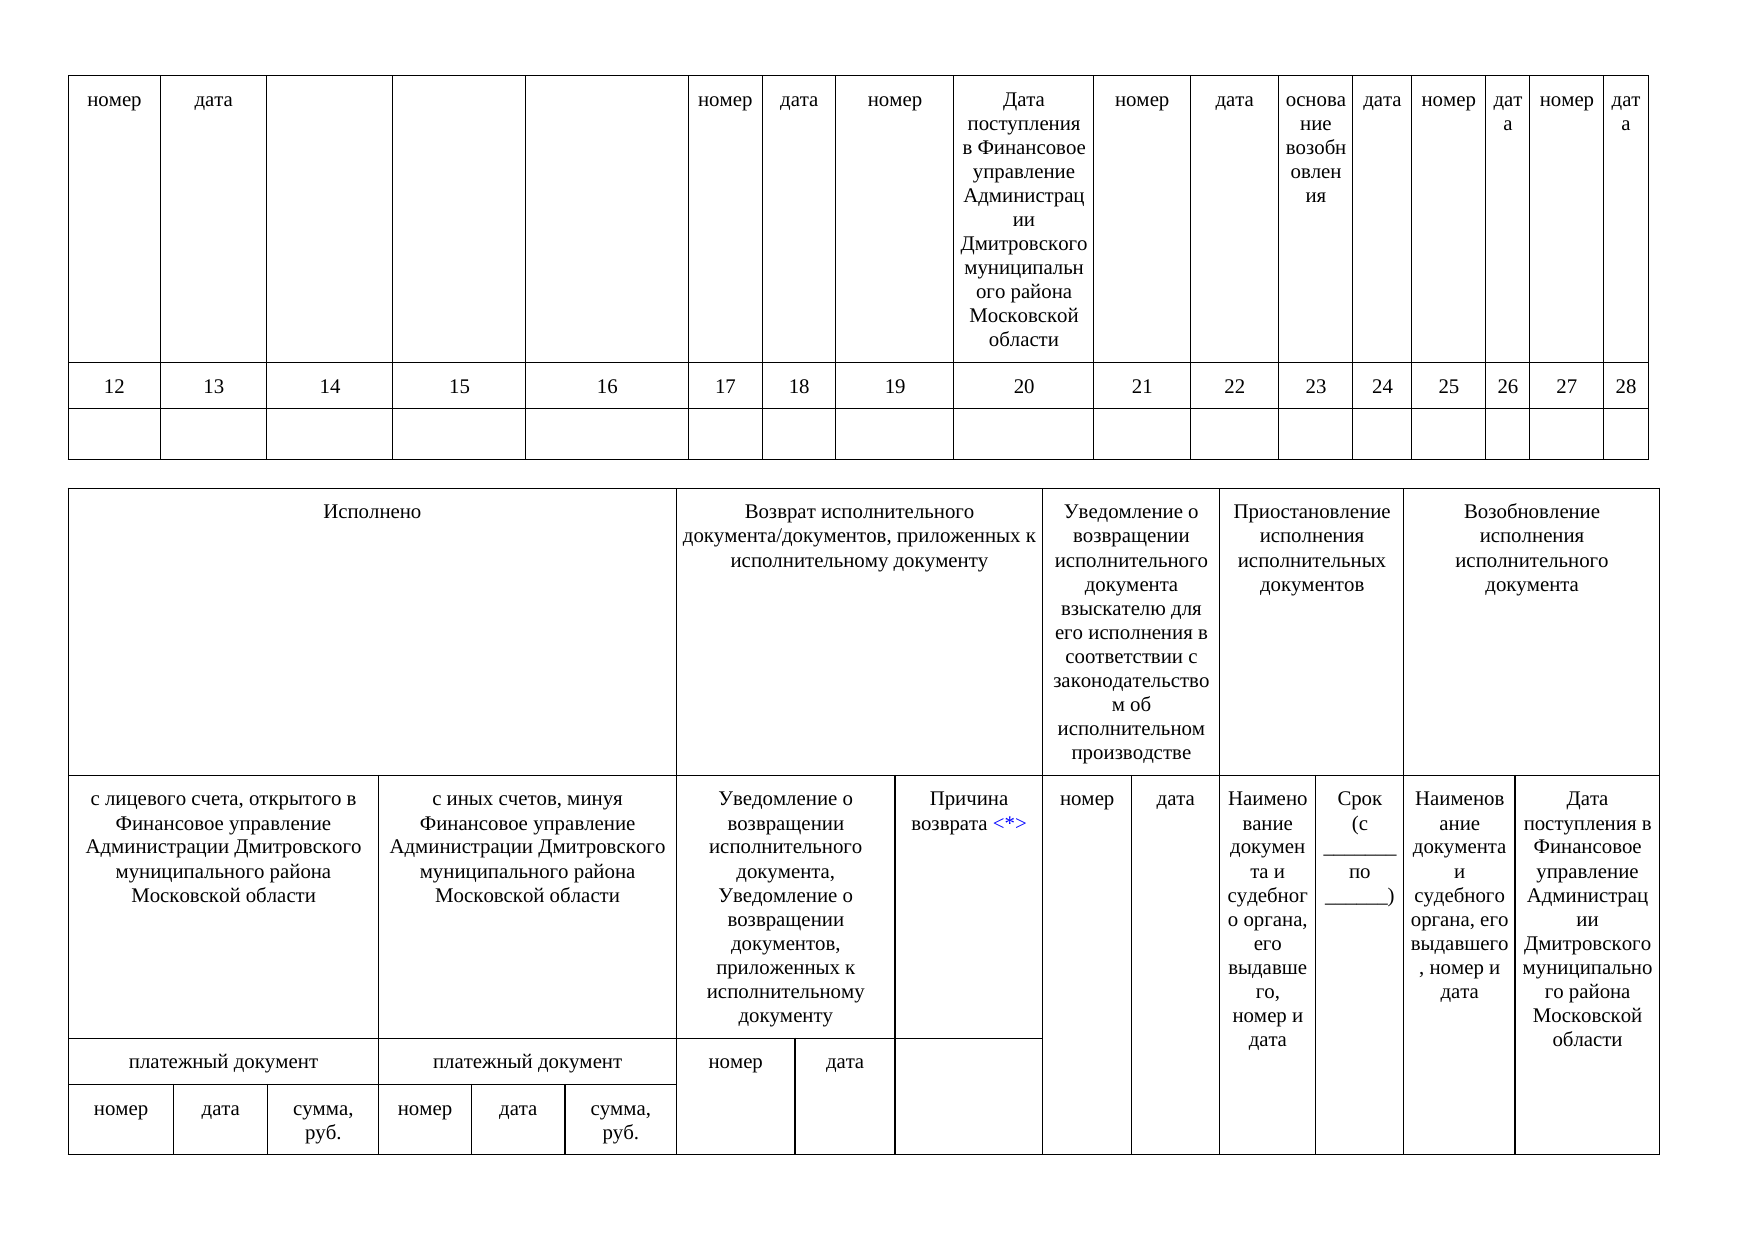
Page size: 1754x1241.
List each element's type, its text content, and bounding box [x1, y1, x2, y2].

table_cell 18 [763, 363, 835, 408]
table_cell дата [161, 76, 266, 362]
table_cell дата [1486, 76, 1529, 362]
table_cell 23 [1279, 363, 1352, 408]
table_header Исполнено [69, 489, 676, 775]
table_cell [69, 409, 160, 459]
table_cell 20 [954, 363, 1093, 408]
table_cell [1191, 409, 1278, 459]
table_cell 25 [1412, 363, 1485, 408]
table_cell номер [1412, 76, 1485, 362]
table_cell Дата поступления в Финансовое управление Администрации Дмитровского муниципального района Московской области [954, 76, 1093, 362]
table_cell [836, 409, 953, 459]
table_header Возобновление исполнения исполнительного документа [1404, 489, 1659, 775]
table_cell Срок (с _______ по ______) [1316, 776, 1403, 1154]
table_cell [689, 409, 762, 459]
table_cell номер [1094, 76, 1190, 362]
table_cell [1530, 409, 1603, 459]
table_cell [393, 409, 525, 459]
table_cell дата [796, 1039, 894, 1154]
table_cell номер [836, 76, 953, 362]
table_cell с иных счетов, минуя Финансовое управление Администрации Дмитровского муниципального района Московской области [379, 776, 676, 1038]
table_cell Дата поступления в Финансовое управление Администрации Дмитровского муниципального района Московской области [1516, 776, 1659, 1154]
table_cell 14 [267, 363, 392, 408]
table_cell основание возобновления [1279, 76, 1352, 362]
table_cell 24 [1353, 363, 1411, 408]
table_cell Причина возврата <*> [896, 776, 1042, 1038]
table_header Приостановление исполнения исполнительных документов [1220, 489, 1403, 775]
table_cell дата [472, 1085, 564, 1154]
table_cell платежный документ [69, 1039, 378, 1084]
table_cell дата [1604, 76, 1648, 362]
table_cell дата [174, 1085, 267, 1154]
table_cell [161, 409, 266, 459]
table_cell дата [763, 76, 835, 362]
table_cell [1604, 409, 1648, 459]
table_cell номер [69, 76, 160, 362]
table_cell платежный документ [379, 1039, 676, 1084]
table_cell 26 [1486, 363, 1529, 408]
table_cell дата [1132, 776, 1219, 1154]
table_cell 12 [69, 363, 160, 408]
table_header Возврат исполнительного документа/документов, приложенных к исполнительному документу [677, 489, 1042, 775]
table_cell сумма, руб. [268, 1085, 378, 1154]
table_cell Наименование документа и судебного органа, его выдавшего, номер и дата [1220, 776, 1315, 1154]
table_cell с лицевого счета, открытого в Финансовое управление Администрации Дмитровского муниципального района Московской области [69, 776, 378, 1038]
table_cell номер [677, 1039, 794, 1154]
table_cell 21 [1094, 363, 1190, 408]
table_cell [526, 409, 688, 459]
table_cell 13 [161, 363, 266, 408]
table_cell 19 [836, 363, 953, 408]
table_cell Наименование документа и судебного органа, его выдавшего, номер и дата [1404, 776, 1514, 1154]
table_cell номер [69, 1085, 173, 1154]
table_cell [1486, 409, 1529, 459]
table_cell 15 [393, 363, 525, 408]
table_cell номер [1043, 776, 1131, 1154]
table_cell 27 [1530, 363, 1603, 408]
table_cell номер [379, 1085, 471, 1154]
table_cell номер [1530, 76, 1603, 362]
table_cell [267, 409, 392, 459]
table_header Уведомление о возвращении исполнительного документа взыскателю для его исполнения в соответствии с законодательством об исполнительном производстве [1043, 489, 1219, 775]
table_cell [1279, 409, 1352, 459]
table_cell [1353, 409, 1411, 459]
table_cell [954, 409, 1093, 459]
table_cell 28 [1604, 363, 1648, 408]
table_cell [1094, 409, 1190, 459]
table_cell сумма, руб. [566, 1085, 676, 1154]
table_cell дата [1353, 76, 1411, 362]
table_cell дата [1191, 76, 1278, 362]
table_cell номер [689, 76, 762, 362]
table_cell 22 [1191, 363, 1278, 408]
table_cell 17 [689, 363, 762, 408]
table_cell 16 [526, 363, 688, 408]
table_cell [1412, 409, 1485, 459]
table_cell [896, 1039, 1042, 1154]
table_cell [763, 409, 835, 459]
table_cell Уведомление о возвращении исполнительного документа, Уведомление о возвращении документов, приложенных к исполнительному документу [677, 776, 894, 1038]
